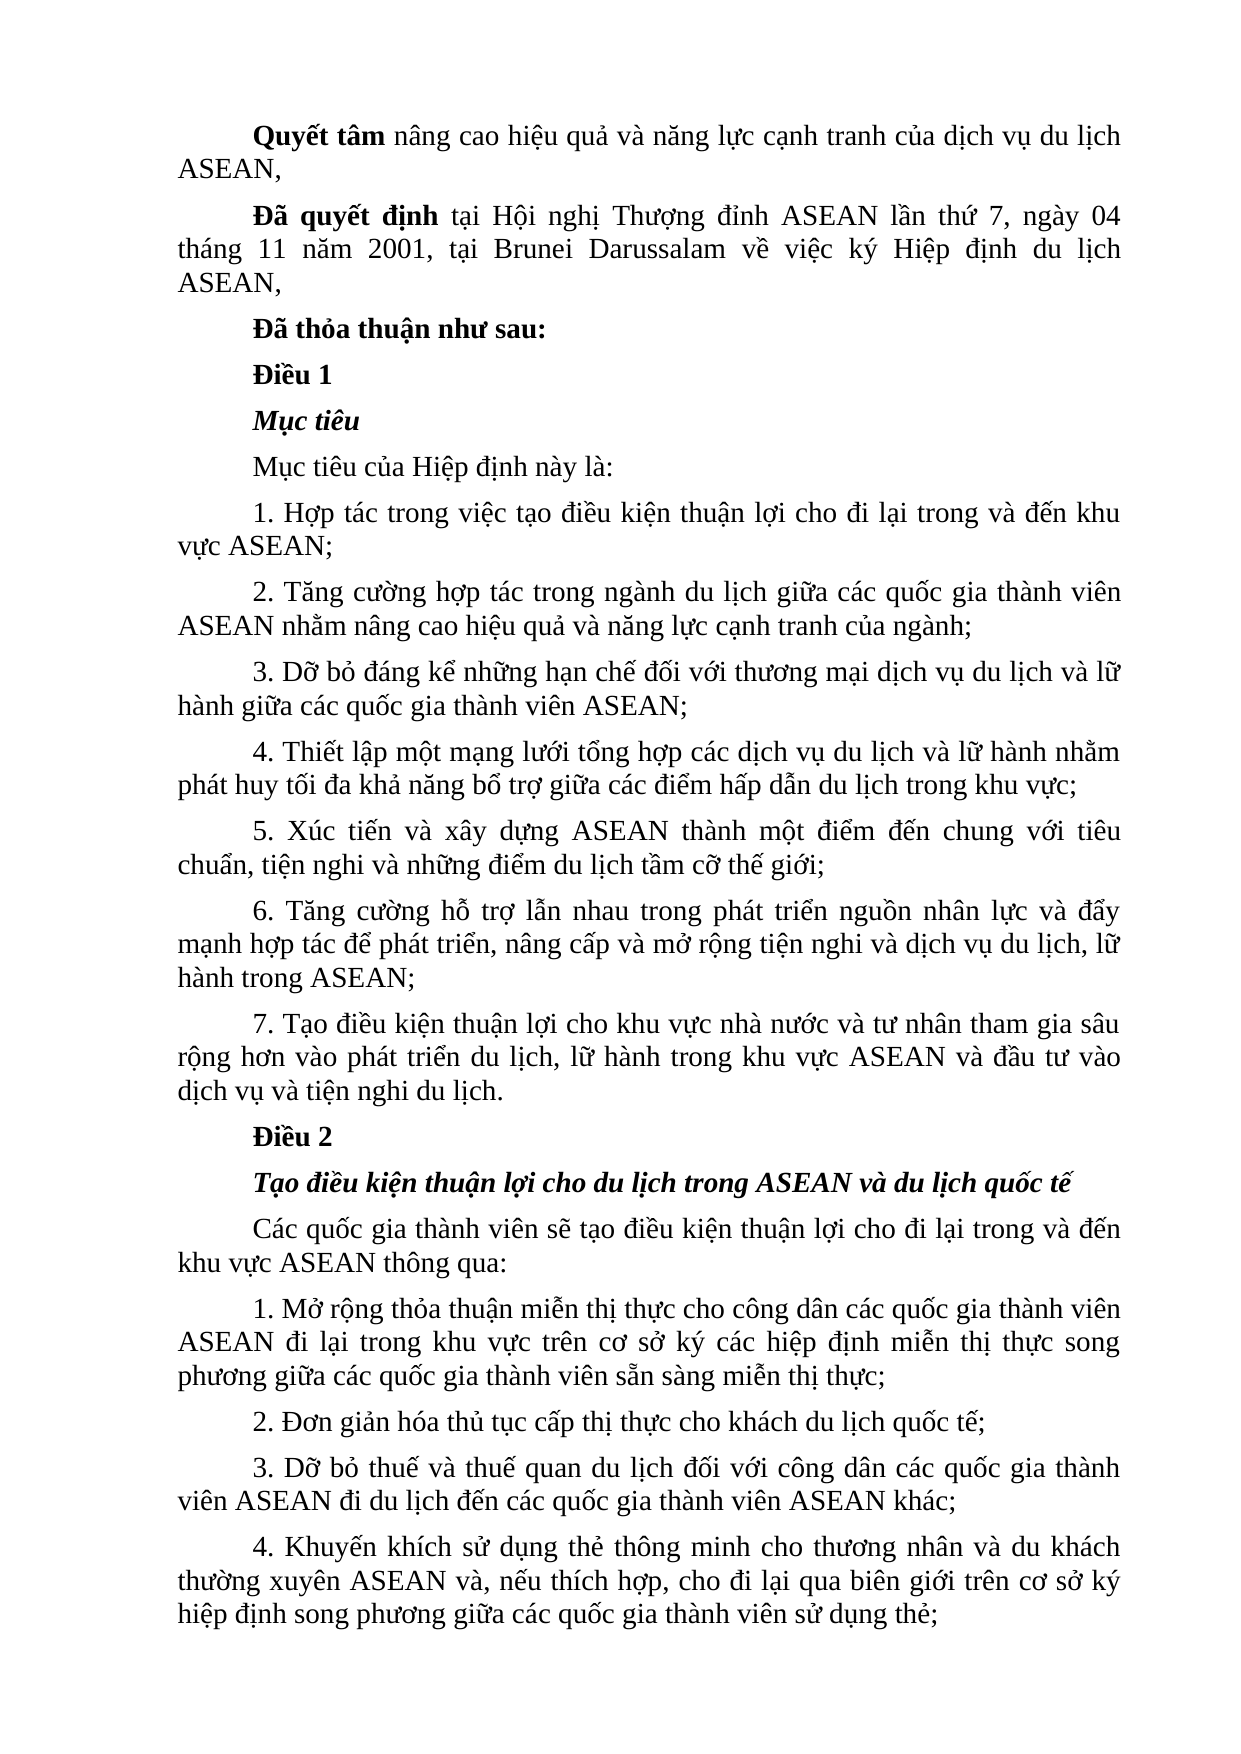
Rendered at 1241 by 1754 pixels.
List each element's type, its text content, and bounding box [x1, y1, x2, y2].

text Đã thỏa thuận như sau: [177, 311, 1122, 344]
text 4. Thiết lập một mạng lưới tổng hợp các dịch vụ du lịch và lữ hành nhằm phát huy tối đa khả năng bổ trợ giữa các điểm hấp dẫn du lịch trong khu vực; [177, 734, 1122, 801]
text 5. Xúc tiến và xây dựng ASEAN thành một điểm đến chung với tiêu chuẩn, tiện nghi và những điểm du lịch tầm cỡ thế giới; [177, 813, 1122, 880]
text 7. Tạo điều kiện thuận lợi cho khu vực nhà nước và tư nhân tham gia sâu rộng hơn vào phát triển du lịch, lữ hành trong khu vực ASEAN và đầu tư vào dịch vụ và tiện nghi du lịch. [177, 1006, 1122, 1107]
text 1. Hợp tác trong việc tạo điều kiện thuận lợi cho đi lại trong và đến khu vực ASEAN; [177, 495, 1122, 562]
text Các quốc gia thành viên sẽ tạo điều kiện thuận lợi cho đi lại trong và đến khu vực ASEAN thông qua: [177, 1211, 1122, 1278]
text 4. Khuyến khích sử dụng thẻ thông minh cho thương nhân và du khách thường xuyên ASEAN và, nếu thích hợp, cho đi lại qua biên giới trên cơ sở ký hiệp định song phương giữa các quốc gia thành viên sử dụng thẻ; [177, 1529, 1122, 1630]
text Điều 1 [177, 357, 1122, 390]
text 3. Dỡ bỏ đáng kể những hạn chế đối với thương mại dịch vụ du lịch và lữ hành giữa các quốc gia thành viên ASEAN; [177, 654, 1122, 721]
text Mục tiêu của Hiệp định này là: [177, 449, 1122, 482]
text Mục tiêu [177, 403, 1122, 436]
text Quyết tâm nâng cao hiệu quả và năng lực cạnh tranh của dịch vụ du lịch ASEAN, [177, 118, 1122, 185]
text 1. Mở rộng thỏa thuận miễn thị thực cho công dân các quốc gia thành viên ASEAN đi lại trong khu vực trên cơ sở ký các hiệp định miễn thị thực song phương giữa các quốc gia thành viên sẵn sàng miễn thị thực; [177, 1291, 1122, 1391]
text 6. Tăng cường hỗ trợ lẫn nhau trong phát triển nguồn nhân lực và đẩy mạnh hợp tác để phát triển, nâng cấp và mở rộng tiện nghi và dịch vụ du lịch, lữ hành trong ASEAN; [177, 893, 1122, 993]
text 2. Tăng cường hợp tác trong ngành du lịch giữa các quốc gia thành viên ASEAN nhằm nâng cao hiệu quả và năng lực cạnh tranh của ngành; [177, 574, 1122, 642]
text Tạo điều kiện thuận lợi cho du lịch trong ASEAN và du lịch quốc tế [177, 1165, 1122, 1199]
text Điều 2 [177, 1119, 1122, 1153]
text 3. Dỡ bỏ thuế và thuế quan du lịch đối với công dân các quốc gia thành viên ASEAN đi du lịch đến các quốc gia thành viên ASEAN khác; [177, 1450, 1122, 1517]
text Đã quyết định tại Hội nghị Thượng đỉnh ASEAN lần thứ 7, ngày 04 tháng 11 năm 2001, tại Brunei Darussalam về việc ký Hiệp định du lịch ASEAN, [177, 198, 1122, 298]
text 2. Đơn giản hóa thủ tục cấp thị thực cho khách du lịch quốc tế; [177, 1404, 1122, 1437]
